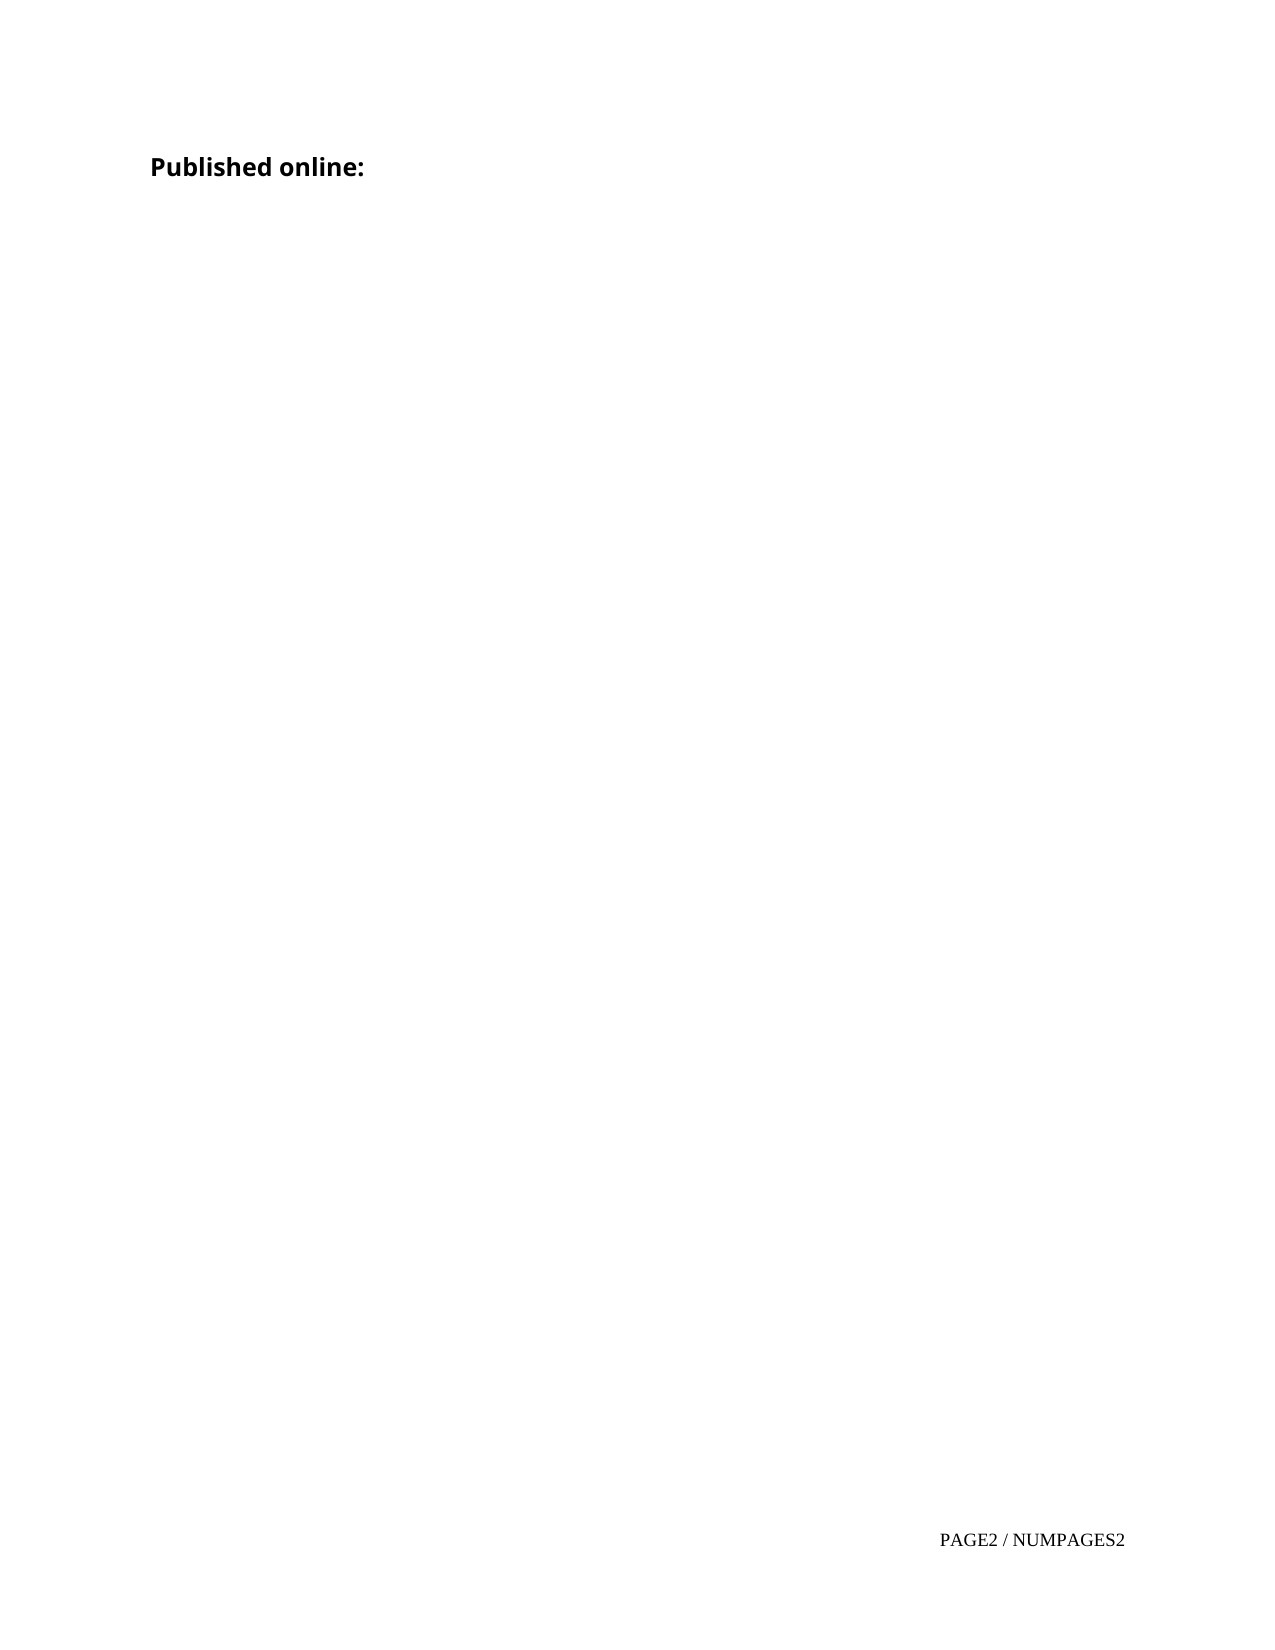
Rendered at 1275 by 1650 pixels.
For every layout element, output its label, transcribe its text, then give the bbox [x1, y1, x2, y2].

text Published online: [150, 150, 1125, 184]
